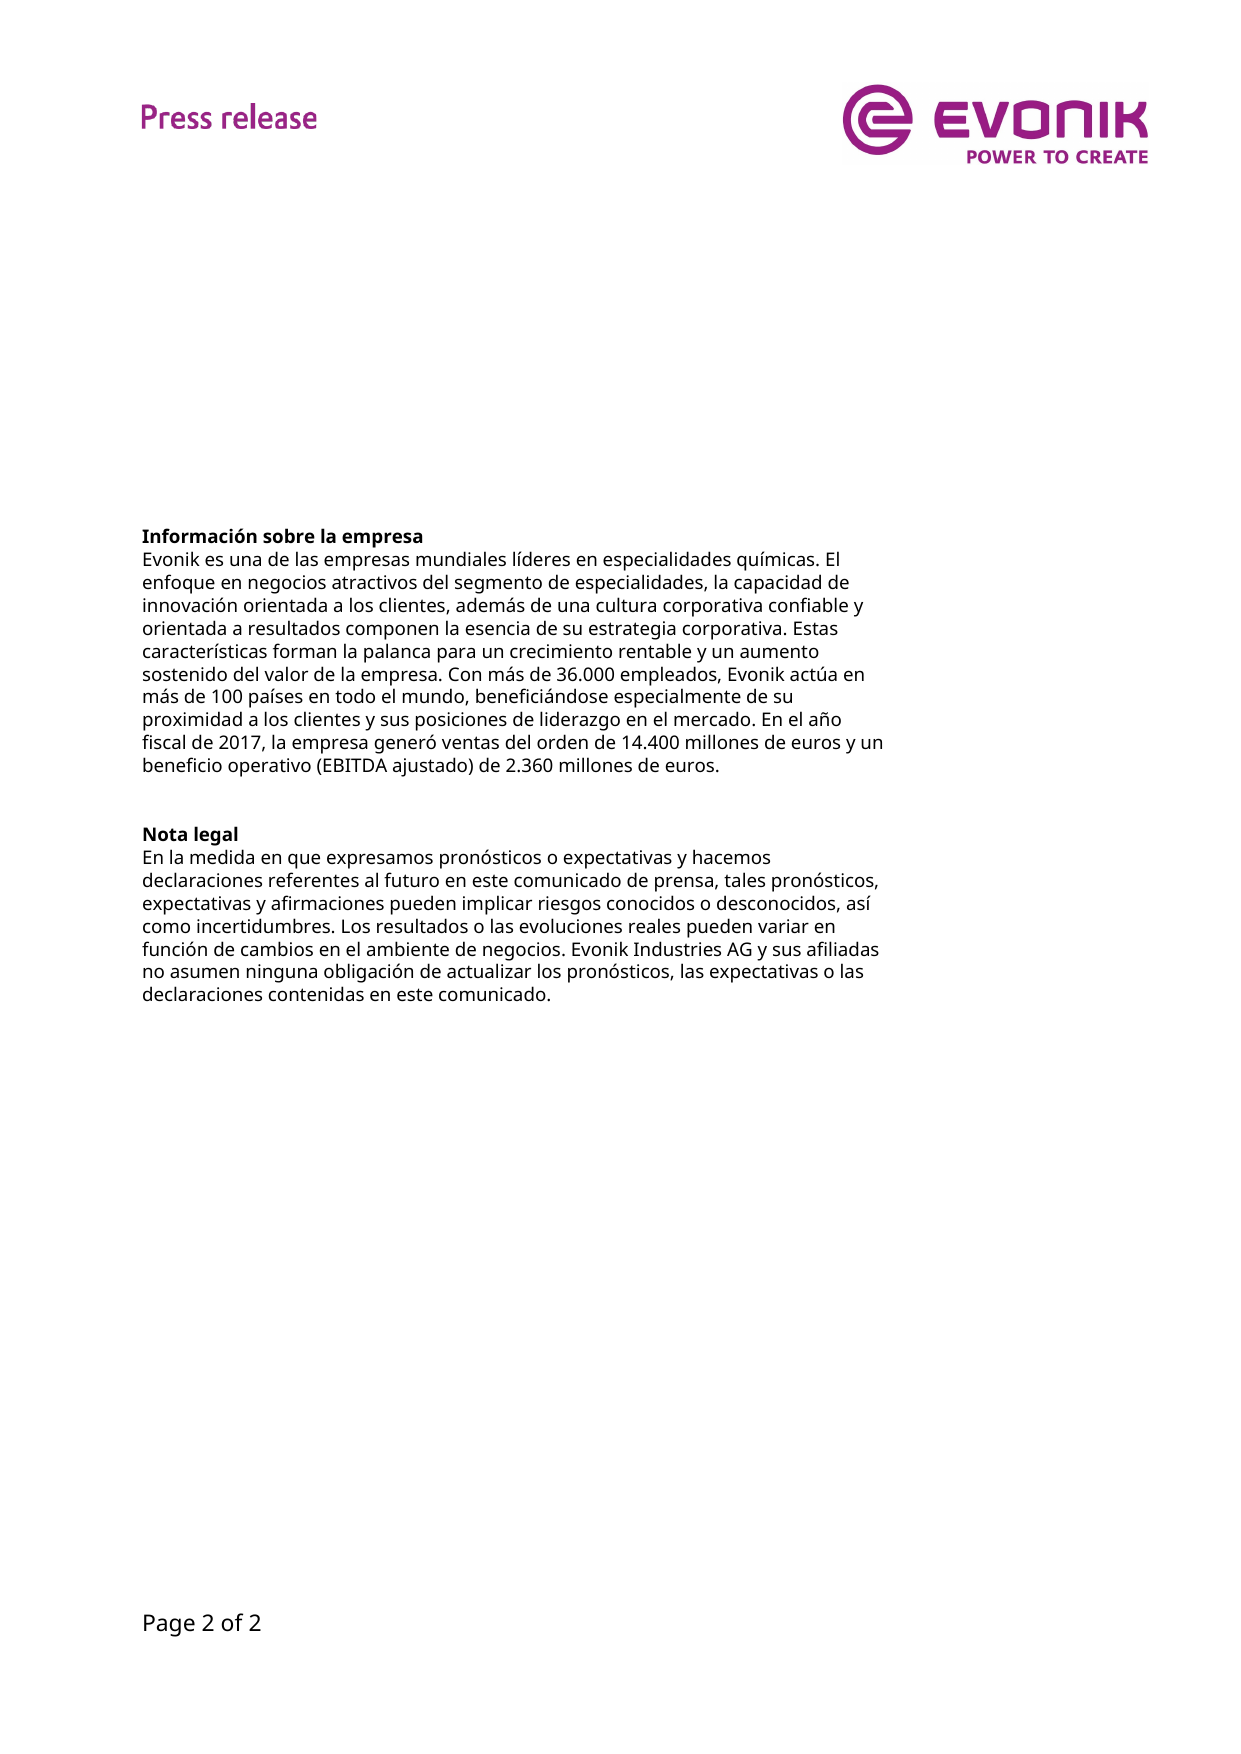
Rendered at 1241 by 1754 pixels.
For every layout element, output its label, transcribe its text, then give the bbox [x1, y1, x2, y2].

picture [841, 82, 1149, 165]
text Información sobre la empresa [142, 525, 886, 548]
text Evonik es una de las empresas mundiales líderes en especialidades químicas. El enfoque en negocios atractivos del segmento de especialidades, la capacidad de innovación orientada a los clientes, además de una cultura corporativa confiable y orientada a resultados componen la esencia de su estrategia corporativa. Estas características forman la palanca para un crecimiento rentable y un aumento sostenido del valor de la empresa. Con más de 36.000 empleados, Evonik actúa en más de 100 países en todo el mundo, beneficiándose especialmente de su proximidad a los clientes y sus posiciones de liderazgo en el mercado. En el año fiscal de 2017, la empresa generó ventas del orden de 14.400 millones de euros y un beneficio operativo (EBITDA ajustado) de 2.360 millones de euros. [142, 548, 886, 777]
text Nota legal [142, 823, 886, 846]
text En la medida en que expresamos pronósticos o expectativas y hacemos declaraciones referentes al futuro en este comunicado de prensa, tales pronósticos, expectativas y afirmaciones pueden implicar riesgos conocidos o desconocidos, así como incertidumbres. Los resultados o las evoluciones reales pueden variar en función de cambios en el ambiente de negocios. Evonik Industries AG y sus afiliadas no asumen ninguna obligación de actualizar los pronósticos, las expectativas o las declaraciones contenidas en este comunicado. [142, 846, 886, 1006]
picture [141, 103, 317, 129]
